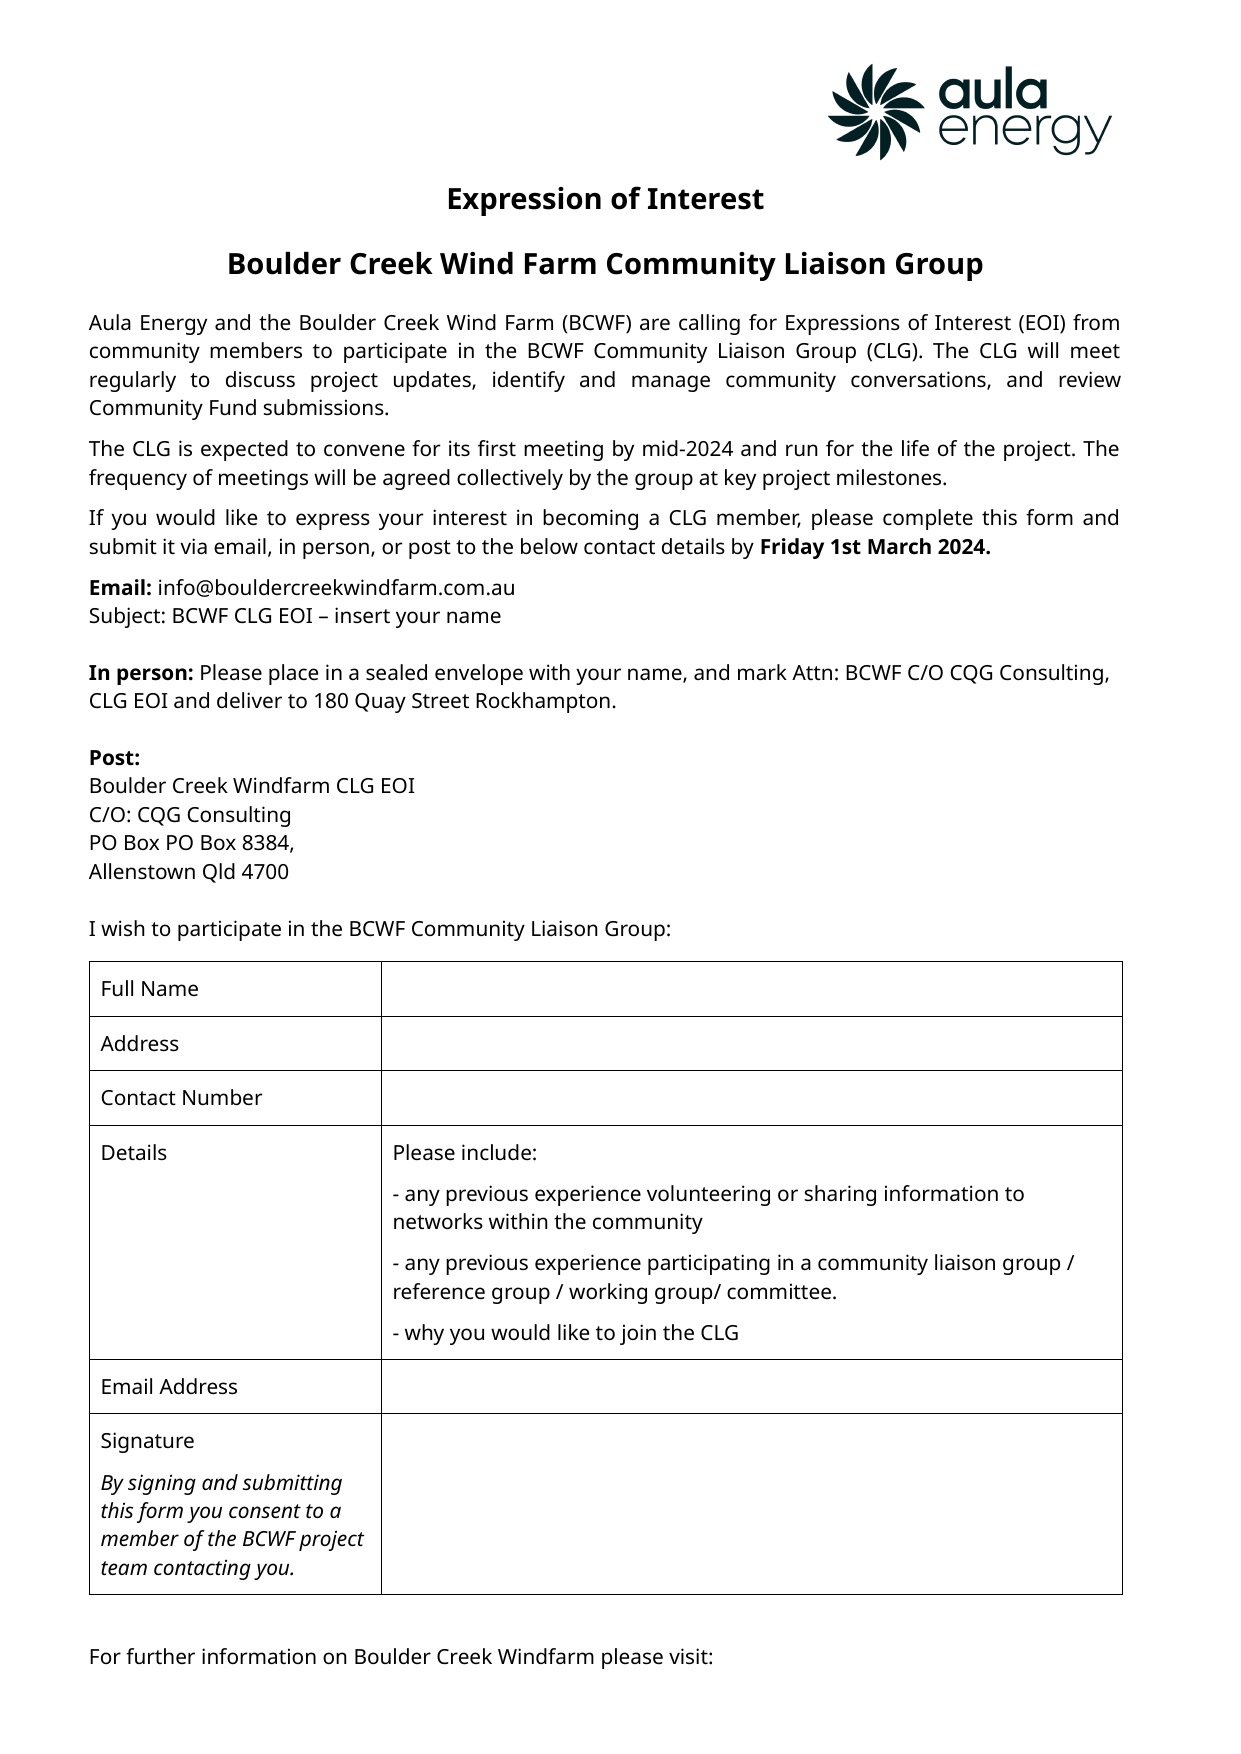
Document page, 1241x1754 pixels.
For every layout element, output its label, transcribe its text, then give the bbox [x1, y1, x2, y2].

text I wish to participate in the BCWF Community Liaison Group: [89, 914, 1122, 942]
text Boulder Creek Windfarm CLG EOI [89, 772, 1122, 800]
table_cell Details [90, 1126, 381, 1359]
table_cell [382, 1071, 1122, 1124]
text Aula Energy and the Boulder Creek Wind Farm (BCWF) are calling for Expressions of Interest (EOI) from community members to participate in the BCWF Community Liaison Group (CLG). The CLG will meet regularly to discuss project updates, identify and manage community conversations, and review Community Fund submissions. [89, 308, 1122, 422]
text Boulder Creek Wind Farm Community Liaison Group [89, 243, 1122, 283]
table_cell Address [90, 1017, 381, 1070]
table_header Full Name [90, 962, 381, 1016]
text For further information on Boulder Creek Windfarm please visit: [89, 1642, 1122, 1671]
table_cell [382, 1360, 1122, 1413]
text If you would like to express your interest in becoming a CLG member, please complete this form and submit it via email, in person, or post to the below contact details by Friday 1st March 2024. [89, 503, 1122, 560]
text Subject: BCWF CLG EOI – insert your name [89, 601, 1122, 630]
text Expression of Interest [89, 178, 1122, 218]
table_cell [382, 1414, 1122, 1594]
text Post: [89, 743, 1122, 772]
text PO Box PO Box 8384, Allenstown Qld 4700 [89, 828, 1122, 885]
text In person: Please place in a sealed envelope with your name, and mark Attn: BCWF C/O CQG Consulting, CLG EOI and deliver to 180 Quay Street Rockhampton. [89, 658, 1122, 715]
table_cell Contact Number [90, 1071, 381, 1124]
text C/O: CQG Consulting [89, 800, 1122, 828]
picture [825, 61, 1116, 166]
table_cell Email Address [90, 1360, 381, 1413]
table_header [382, 962, 1122, 1016]
text Email: info@bouldercreekwindfarm.com.au [89, 573, 1122, 601]
text The CLG is expected to convene for its first meeting by mid-2024 and run for the life of the project. The frequency of meetings will be agreed collectively by the group at key project milestones. [89, 434, 1122, 491]
table_cell Please include: - any previous experience volunteering or sharing information to networks within the community - any previous experience participating in a community liaison group / reference group / working group/ committee. - why you would like to join the CLG [382, 1126, 1122, 1359]
table_cell Signature By signing and submitting this form you consent to a member of the BCWF project team contacting you. [90, 1414, 381, 1594]
table_cell [382, 1017, 1122, 1070]
